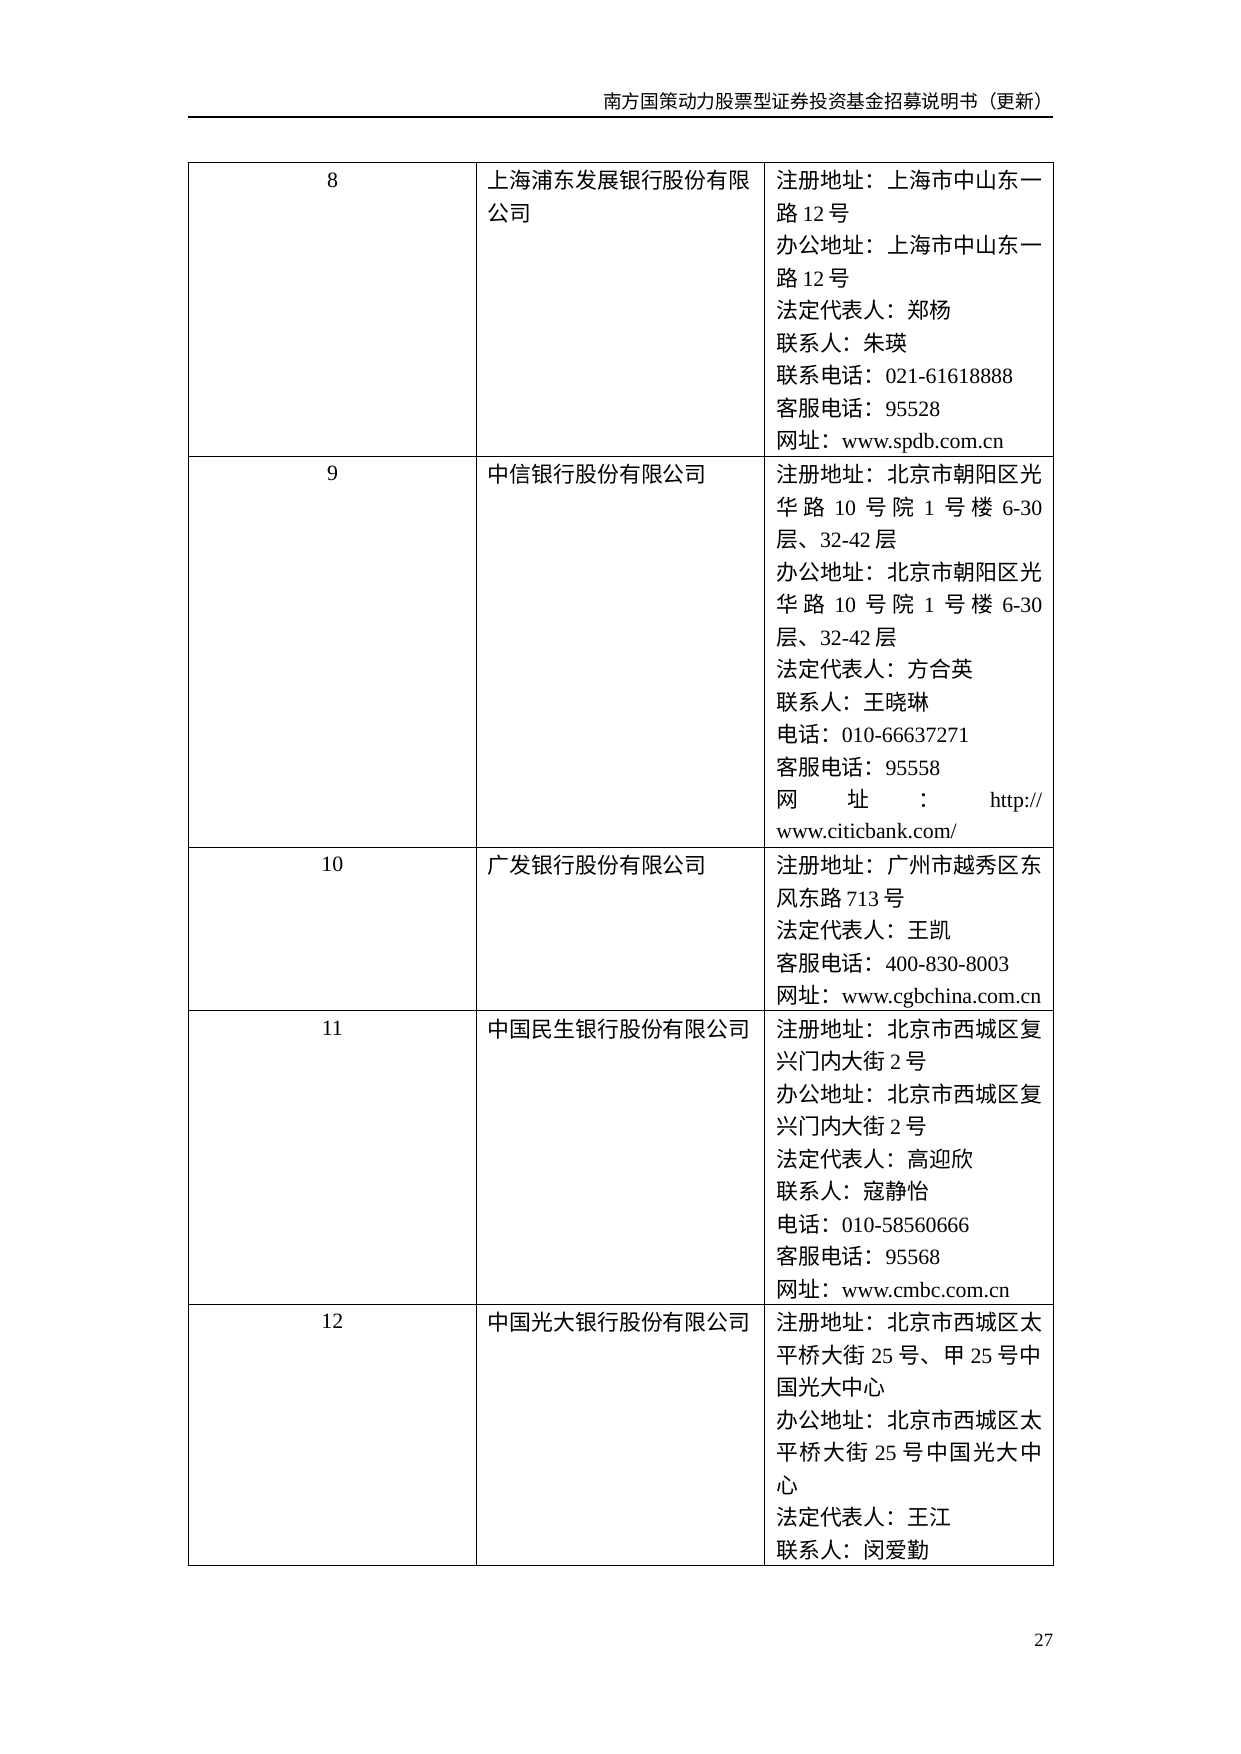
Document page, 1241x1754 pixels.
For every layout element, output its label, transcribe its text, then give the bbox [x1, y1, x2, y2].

table_cell 注册地址：北京市西城区复兴门内大街2号 办公地址：北京市西城区复兴门内大街2号 法定代表人：高迎欣 联系人：寇静怡 电话：010-58560666 客服电话：95568 网址：www.cmbc.com.cn [765, 1011, 1053, 1304]
table_cell 中国光大银行股份有限公司 [477, 1305, 764, 1565]
table_cell 注册地址：广州市越秀区东风东路713号 法定代表人：王凯 客服电话：400-830-8003 网址：www.cgbchina.com.cn [765, 848, 1053, 1010]
table_cell 上海浦东发展银行股份有限公司 [477, 163, 764, 456]
table_cell 中信银行股份有限公司 [477, 457, 764, 847]
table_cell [765, 1305, 1053, 1565]
table_cell 12 [189, 1305, 476, 1565]
table_cell 9 [189, 457, 476, 847]
table_cell 10 [189, 848, 476, 1010]
table_cell 注册地址：北京市朝阳区光华路10号院1号楼6-30层、32-42层 办公地址：北京市朝阳区光华路10号院1号楼6-30层、32-42层 法定代表人：方合英 联系人：王晓琳 电话：010-66637271 客服电话：95558 网址：http://www.citicbank.com/ [765, 457, 1053, 847]
table_cell 11 [189, 1011, 476, 1304]
table_cell 中国民生银行股份有限公司 [477, 1011, 764, 1304]
table_cell 注册地址：上海市中山东一路12号 办公地址：上海市中山东一路12号 法定代表人：郑杨 联系人：朱瑛 联系电话：021-61618888 客服电话：95528 网址：www.spdb.com.cn [765, 163, 1053, 456]
table_cell 广发银行股份有限公司 [477, 848, 764, 1010]
table_cell 8 [189, 163, 476, 456]
